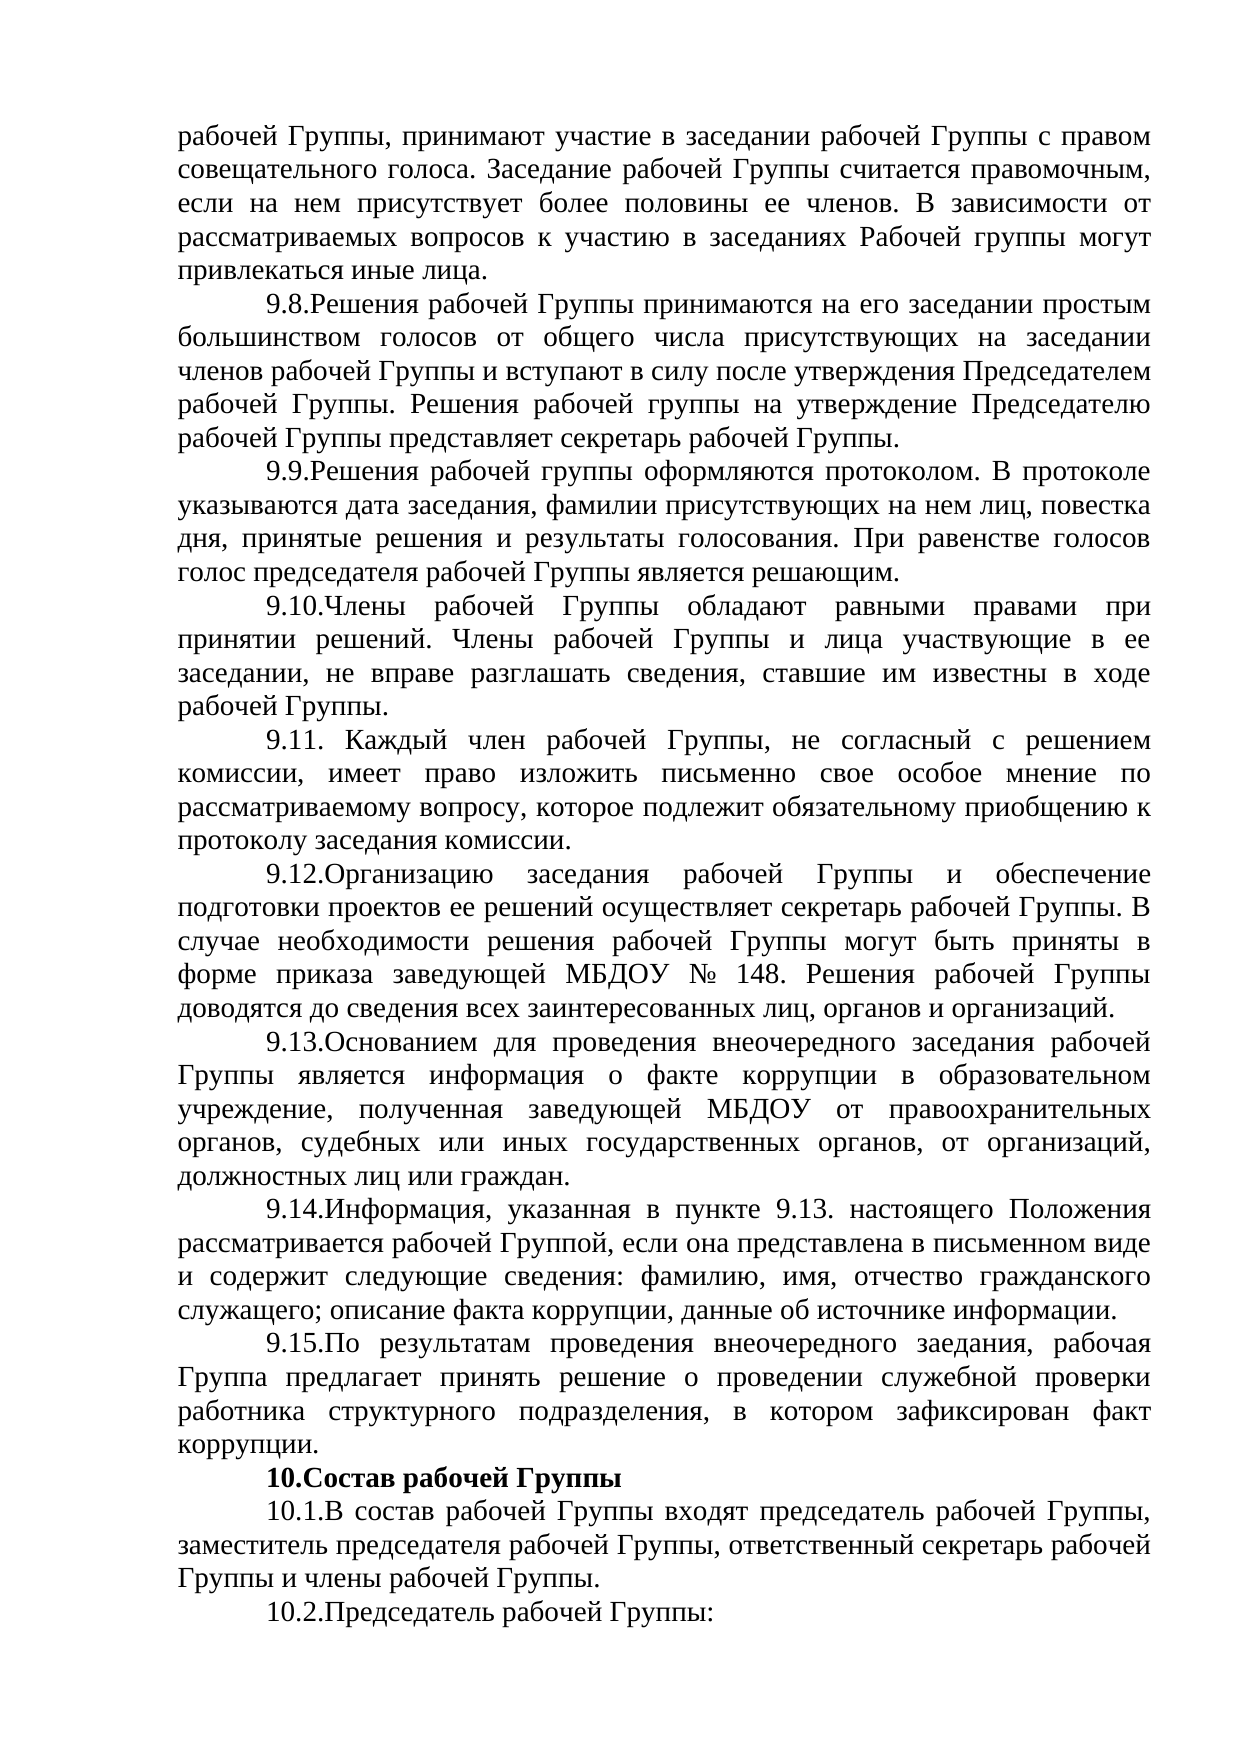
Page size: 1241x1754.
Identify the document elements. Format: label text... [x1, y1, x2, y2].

text 10.2.Председатель рабочей Группы: [177, 1594, 1152, 1627]
text 9.10.Члены рабочей Группы обладают равными правами при принятии решений. Члены рабочей Группы и лица участвующие в ее заседании, не вправе разглашать сведения, ставшие им известны в ходе рабочей Группы. [177, 588, 1152, 722]
text 9.14.Информация, указанная в пункте 9.13. настоящего Положения рассматривается рабочей Группой, если она представлена в письменном виде и содержит следующие сведения: фамилию, имя, отчество гражданского служащего; описание факта коррупции, данные об источнике информации. [177, 1191, 1152, 1326]
text 9.9.Решения рабочей группы оформляются протоколом. В протоколе указываются дата заседания, фамилии присутствующих на нем лиц, повестка дня, принятые решения и результаты голосования. При равенстве голосов голос председателя рабочей Группы является решающим. [177, 453, 1152, 588]
text 9.12.Организацию заседания рабочей Группы и обеспечение подготовки проектов ее решений осуществляет секретарь рабочей Группы. В случае необходимости решения рабочей Группы могут быть приняты в форме приказа заведующей МБДОУ № 148. Решения рабочей Группы доводятся до сведения всех заинтересованных лиц, органов и организаций. [177, 856, 1152, 1024]
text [177, 118, 1152, 286]
text 9.13.Основанием для проведения внеочередного заседания рабочей Группы является информация о факте коррупции в образовательном учреждение, полученная заведующей МБДОУ от правоохранительных органов, судебных или иных государственных органов, от организаций, должностных лиц или граждан. [177, 1024, 1152, 1191]
text 10.1.В состав рабочей Группы входят председатель рабочей Группы, заместитель председателя рабочей Группы, ответственный секретарь рабочей Группы и члены рабочей Группы. [177, 1493, 1152, 1594]
text 9.8.Решения рабочей Группы принимаются на его заседании простым большинством голосов от общего числа присутствующих на заседании членов рабочей Группы и вступают в силу после утверждения Председателем рабочей Группы. Решения рабочей группы на утверждение Председателю рабочей Группы представляет секретарь рабочей Группы. [177, 286, 1152, 453]
text 10.Состав рабочей Группы [177, 1460, 1152, 1493]
text 9.15.По результатам проведения внеочередного заедания, рабочая Группа предлагает принять решение о проведении служебной проверки работника структурного подразделения, в котором зафиксирован факт коррупции. [177, 1326, 1152, 1460]
text 9.11. Каждый член рабочей Группы, не согласный с решением комиссии, имеет право изложить письменно свое особое мнение по рассматриваемому вопросу, которое подлежит обязательному приобщению к протоколу заседания комиссии. [177, 722, 1152, 856]
